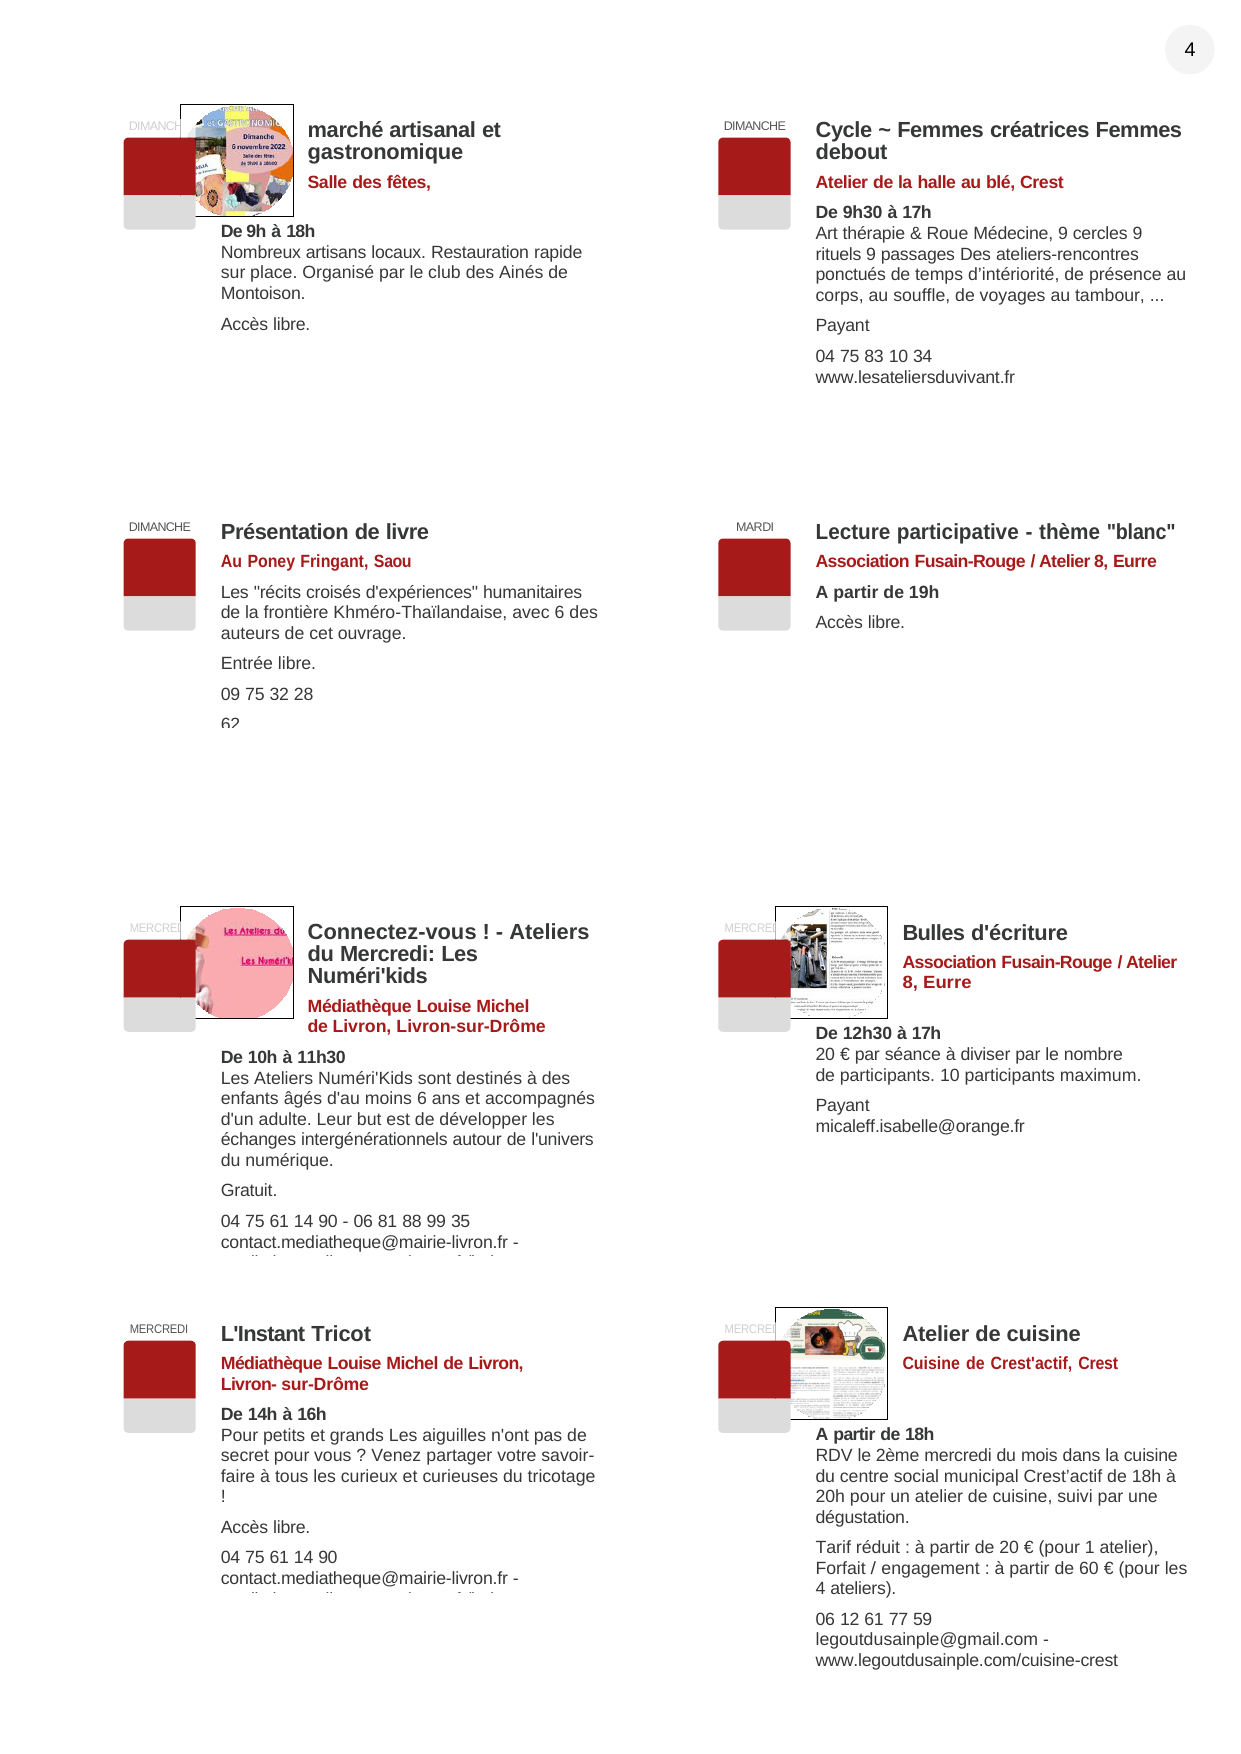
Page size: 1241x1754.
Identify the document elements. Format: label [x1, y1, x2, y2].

picture [181, 907, 293, 1018]
picture [181, 105, 293, 216]
picture [776, 907, 887, 1018]
picture [776, 1308, 887, 1419]
